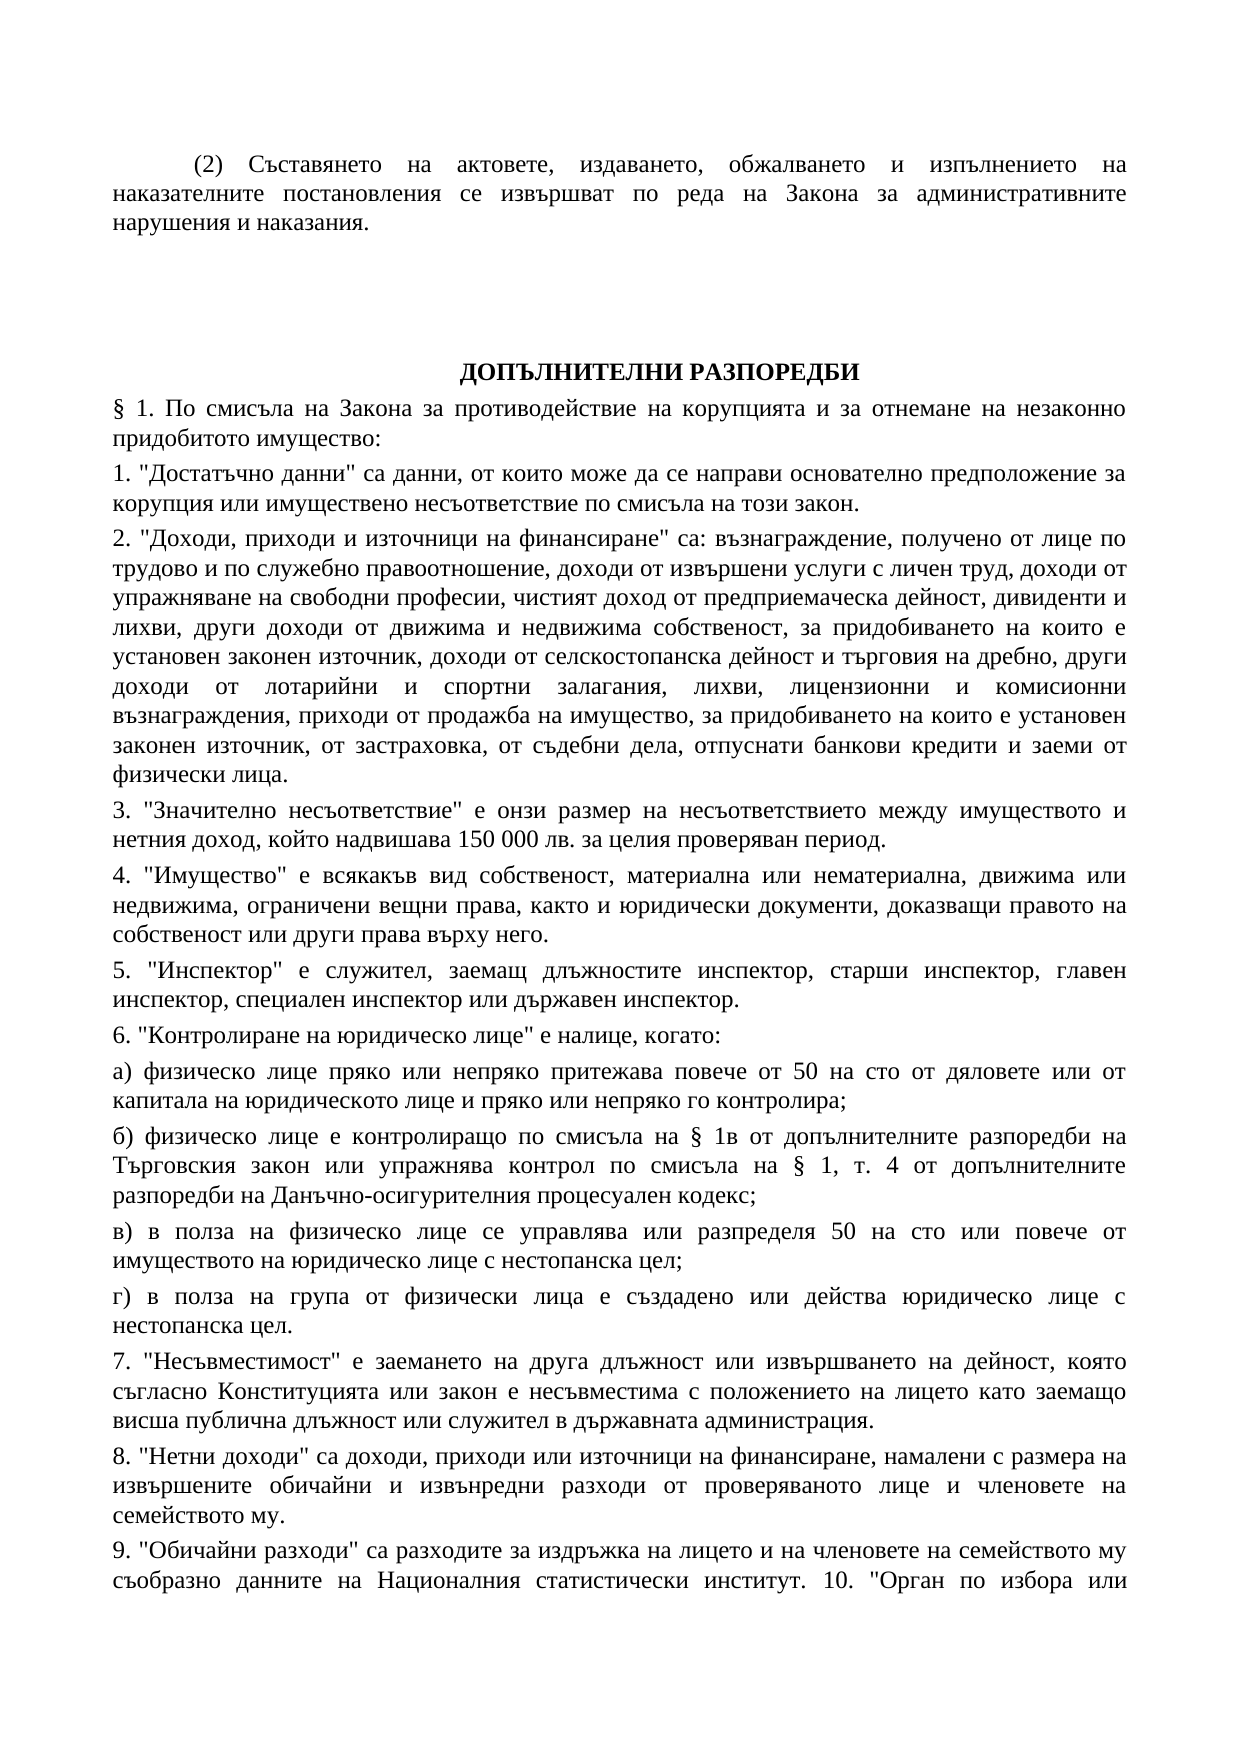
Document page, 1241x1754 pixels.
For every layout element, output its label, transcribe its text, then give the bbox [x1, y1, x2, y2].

text 1. "Достатъчно данни" са данни, от които може да се направи основателно предположение за корупция или имуществено несъответствие по смисъла на този закон. [112, 458, 1128, 517]
text г) в полза на група от физически лица е създадено или действа юридическо лице с нестопанска цел. [112, 1281, 1128, 1340]
text § 1. По смисъла на Закона за противодействие на корупцията и за отнемане на незаконно придобитото имущество: [112, 393, 1128, 452]
text а) физическо лице пряко или непряко притежава повече от 50 на сто от дяловете или от капитала на юридическото лице и пряко или непряко го контролира; [112, 1056, 1128, 1115]
text ДОПЪЛНИТЕЛНИ РАЗПОРЕДБИ [112, 357, 1128, 387]
text б) физическо лице е контролиращо по смисъла на § 1в от допълнителните разпоредби на Търговския закон или упражнява контрол по смисъла на § 1, т. 4 от допълнителните разпоредби на Данъчно-осигурителния процесуален кодекс; [112, 1121, 1128, 1209]
text 4. "Имущество" е всякакъв вид собственост, материална или нематериална, движима или недвижима, ограничени вещни права, както и юридически документи, доказващи правото на собственост или други права върху него. [112, 860, 1128, 948]
text 8. "Нетни доходи" са доходи, приходи или източници на финансиране, намалени с размера на извършените обичайни и извънредни разходи от проверяваното лице и членовете на семейството му. [112, 1441, 1128, 1529]
text в) в полза на физическо лице се управлява или разпределя 50 на сто или повече от имуществото на юридическо лице с нестопанска цел; [112, 1216, 1128, 1274]
text 3. "Значително несъответствие" е онзи размер на несъответствието между имуществото и нетния доход, който надвишава 150 000 лв. за целия проверяван период. [112, 795, 1128, 854]
text 5. "Инспектор" е служител, заемащ длъжностите инспектор, старши инспектор, главен инспектор, специален инспектор или държавен инспектор. [112, 955, 1128, 1014]
text 2. "Доходи, приходи и източници на финансиране" са: възнаграждение, получено от лице по трудово и по служебно правоотношение, доходи от извършени услуги с личен труд, доходи от упражняване на свободни професии, чистият доход от предприемаческа дейност, дивиденти и лихви, други доходи от движима и недвижима собственост, за придобиването на които е установен законен източник, доходи от селскостопанска дейност и търговия на дребно, други доходи от лотарийни и спортни залагания, лихви, лицензионни и комисионни възнаграждения, приходи от продажба на имущество, за придобиването на които е установен законен източник, от застраховка, от съдебни дела, отпуснати банкови кредити и заеми от физически лица. [112, 523, 1128, 789]
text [112, 1535, 1128, 1594]
text (2) Съставянето на актовете, издаването, обжалването и изпълнението на наказателните постановления се извършват по реда на Закона за административните нарушения и наказания. [112, 150, 1128, 236]
text 7. "Несъвместимост" е заемането на друга длъжност или извършването на дейност, която съгласно Конституцията или закон е несъвместима с положението на лицето като заемащо висша публична длъжност или служител в държавната администрация. [112, 1346, 1128, 1434]
text 6. "Контролиране на юридическо лице" е налице, когато: [112, 1020, 1128, 1049]
